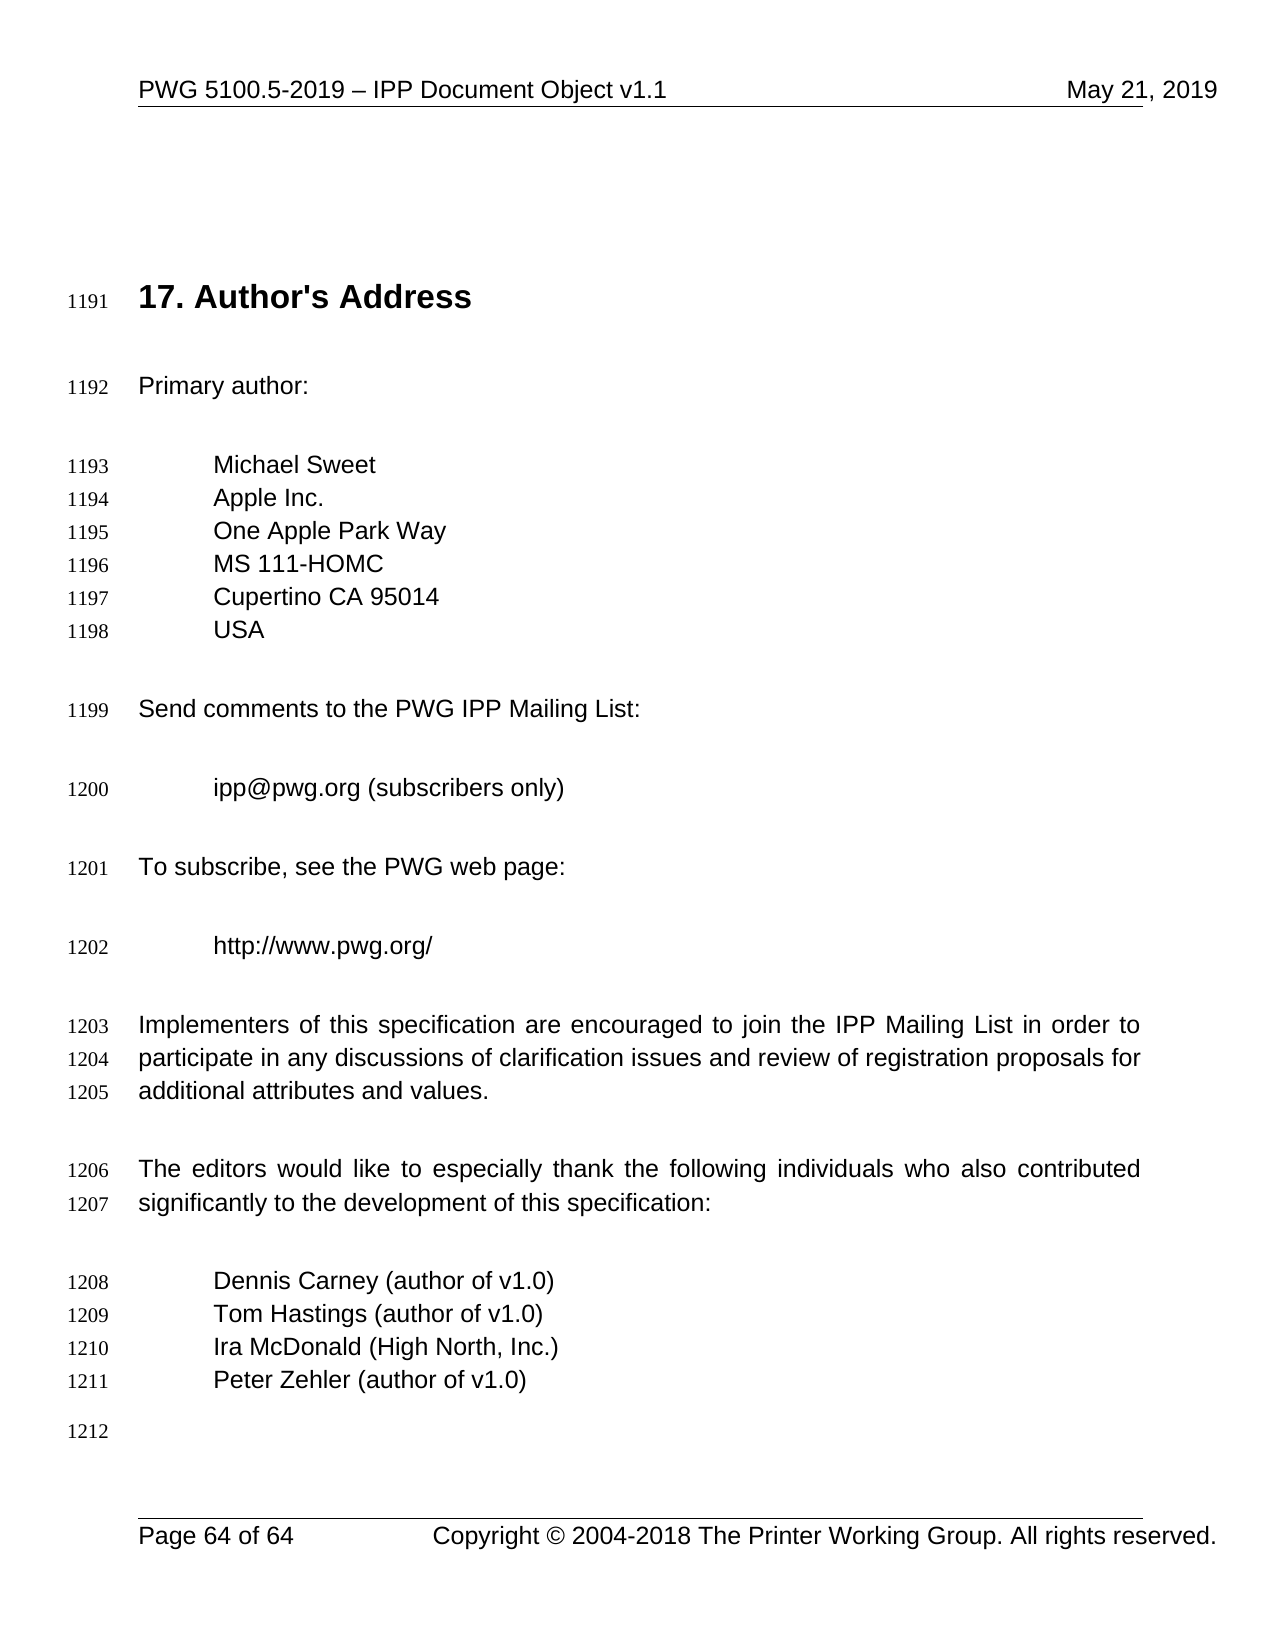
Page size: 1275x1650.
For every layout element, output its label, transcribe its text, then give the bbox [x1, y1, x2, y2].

text Dennis Carney (author of v1.0) [213, 1266, 1143, 1295]
text Tom Hastings (author of v1.0) [213, 1299, 1143, 1328]
text USA [213, 615, 1143, 644]
text Author's Address [138, 277, 1143, 316]
text Michael Sweet [213, 450, 1143, 479]
text Peter Zehler (author of v1.0) [213, 1365, 1143, 1394]
text Cupertino CA 95014 [213, 582, 1143, 611]
text Primary author: [138, 371, 1143, 400]
text To subscribe, see the PWG web page: [138, 852, 1143, 881]
text ipp@pwg.org (subscribers only) [213, 773, 1143, 802]
text MS 111-HOMC [213, 549, 1143, 578]
text Send comments to the PWG IPP Mailing List: [138, 694, 1143, 723]
text One Apple Park Way [213, 516, 1143, 545]
text Implementers of this specification are encouraged to join the IPP Mailing List in order to participate in any discussions of clarification issues and review of registration proposals for additional attributes and values. [138, 1009, 1143, 1104]
text http://www.pwg.org/ [213, 931, 1143, 959]
text Apple Inc. [213, 483, 1143, 512]
text Ira McDonald (High North, Inc.) [213, 1332, 1143, 1361]
text The editors would like to especially thank the following individuals who also contributed significantly to the development of this specification: [138, 1154, 1143, 1216]
